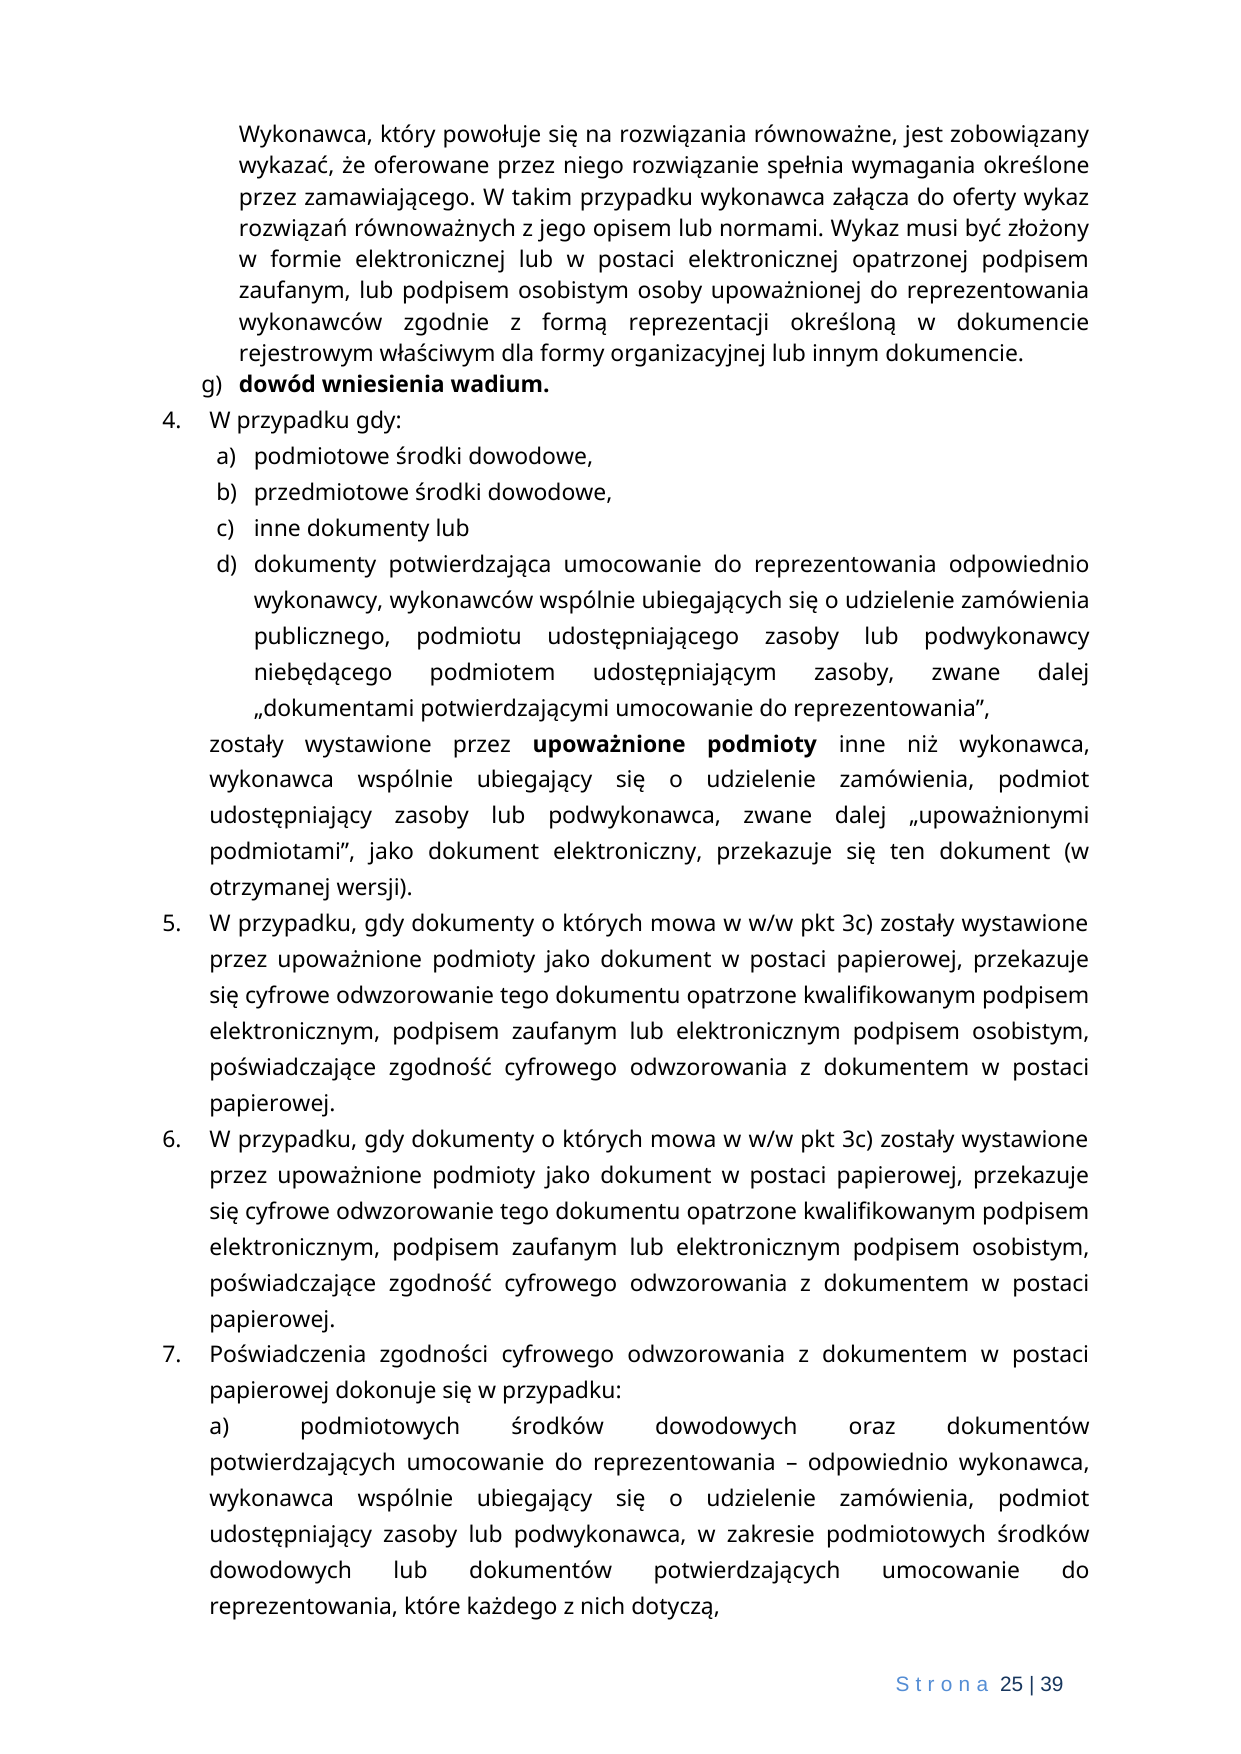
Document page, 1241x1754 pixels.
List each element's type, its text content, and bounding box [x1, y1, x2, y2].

text zostały wystawione przez upoważnione podmioty inne niż wykonawca, wykonawca wspólnie ubiegający się o udzielenie zamówienia, podmiot udostępniający zasoby lub podwykonawca, zwane dalej „upoważnionymi podmiotami”, jako dokument elektroniczny, przekazuje się ten dokument (w otrzymanej wersji). [209, 727, 1090, 902]
list podmiotowych środków dowodowych oraz dokumentów potwierdzających umocowanie do reprezentowania – odpowiednio wykonawca, wykonawca wspólnie ubiegający się o udzielenie zamówienia, podmiot udostępniający zasoby lub podwykonawca, w zakresie podmiotowych środków dowodowych lub dokumentów potwierdzających umocowanie do reprezentowania, które każdego z nich dotyczą, [209, 1410, 1090, 1621]
list W przypadku, gdy dokumenty o których mowa w w/w pkt 3c) zostały wystawione przez upoważnione podmioty jako dokument w postaci papierowej, przekazuje się cyfrowe odwzorowanie tego dokumentu opatrzone kwalifikowanym podpisem elektronicznym, podpisem zaufanym lub elektronicznym podpisem osobistym, poświadczające zgodność cyfrowego odwzorowania z dokumentem w postaci papierowej. [162, 907, 1090, 1118]
list inne dokumenty lub [216, 512, 1090, 543]
list podmiotowe środki dowodowe, [216, 440, 1090, 471]
list dokumenty potwierdzająca umocowanie do reprezentowania odpowiednio wykonawcy, wykonawców wspólnie ubiegających się o udzielenie zamówienia publicznego, podmiotu udostępniającego zasoby lub podwykonawcy niebędącego podmiotem udostępniającym zasoby, zwane dalej „dokumentami potwierdzającymi umocowanie do reprezentowania”, [216, 548, 1090, 723]
list Poświadczenia zgodności cyfrowego odwzorowania z dokumentem w postaci papierowej dokonuje się w przypadku: [162, 1338, 1090, 1406]
list dowód wniesienia wadium. [201, 368, 1090, 399]
list W przypadku, gdy dokumenty o których mowa w w/w pkt 3c) zostały wystawione przez upoważnione podmioty jako dokument w postaci papierowej, przekazuje się cyfrowe odwzorowanie tego dokumentu opatrzone kwalifikowanym podpisem elektronicznym, podpisem zaufanym lub elektronicznym podpisem osobistym, poświadczające zgodność cyfrowego odwzorowania z dokumentem w postaci papierowej. [162, 1123, 1090, 1334]
list przedmiotowe środki dowodowe, [216, 476, 1090, 507]
list Wykonawca, który powołuje się na rozwiązania równoważne, jest zobowiązany wykazać, że oferowane przez niego rozwiązanie spełnia wymagania określone przez zamawiającego. W takim przypadku wykonawca załącza do oferty wykaz rozwiązań równoważnych z jego opisem lub normami. Wykaz musi być złożony w formie elektronicznej lub w postaci elektronicznej opatrzonej podpisem zaufanym, lub podpisem osobistym osoby upoważnionej do reprezentowania wykonawców zgodnie z formą reprezentacji określoną w dokumencie rejestrowym właściwym dla formy organizacyjnej lub innym dokumencie. [239, 118, 1090, 368]
list W przypadku gdy: [162, 404, 1090, 435]
